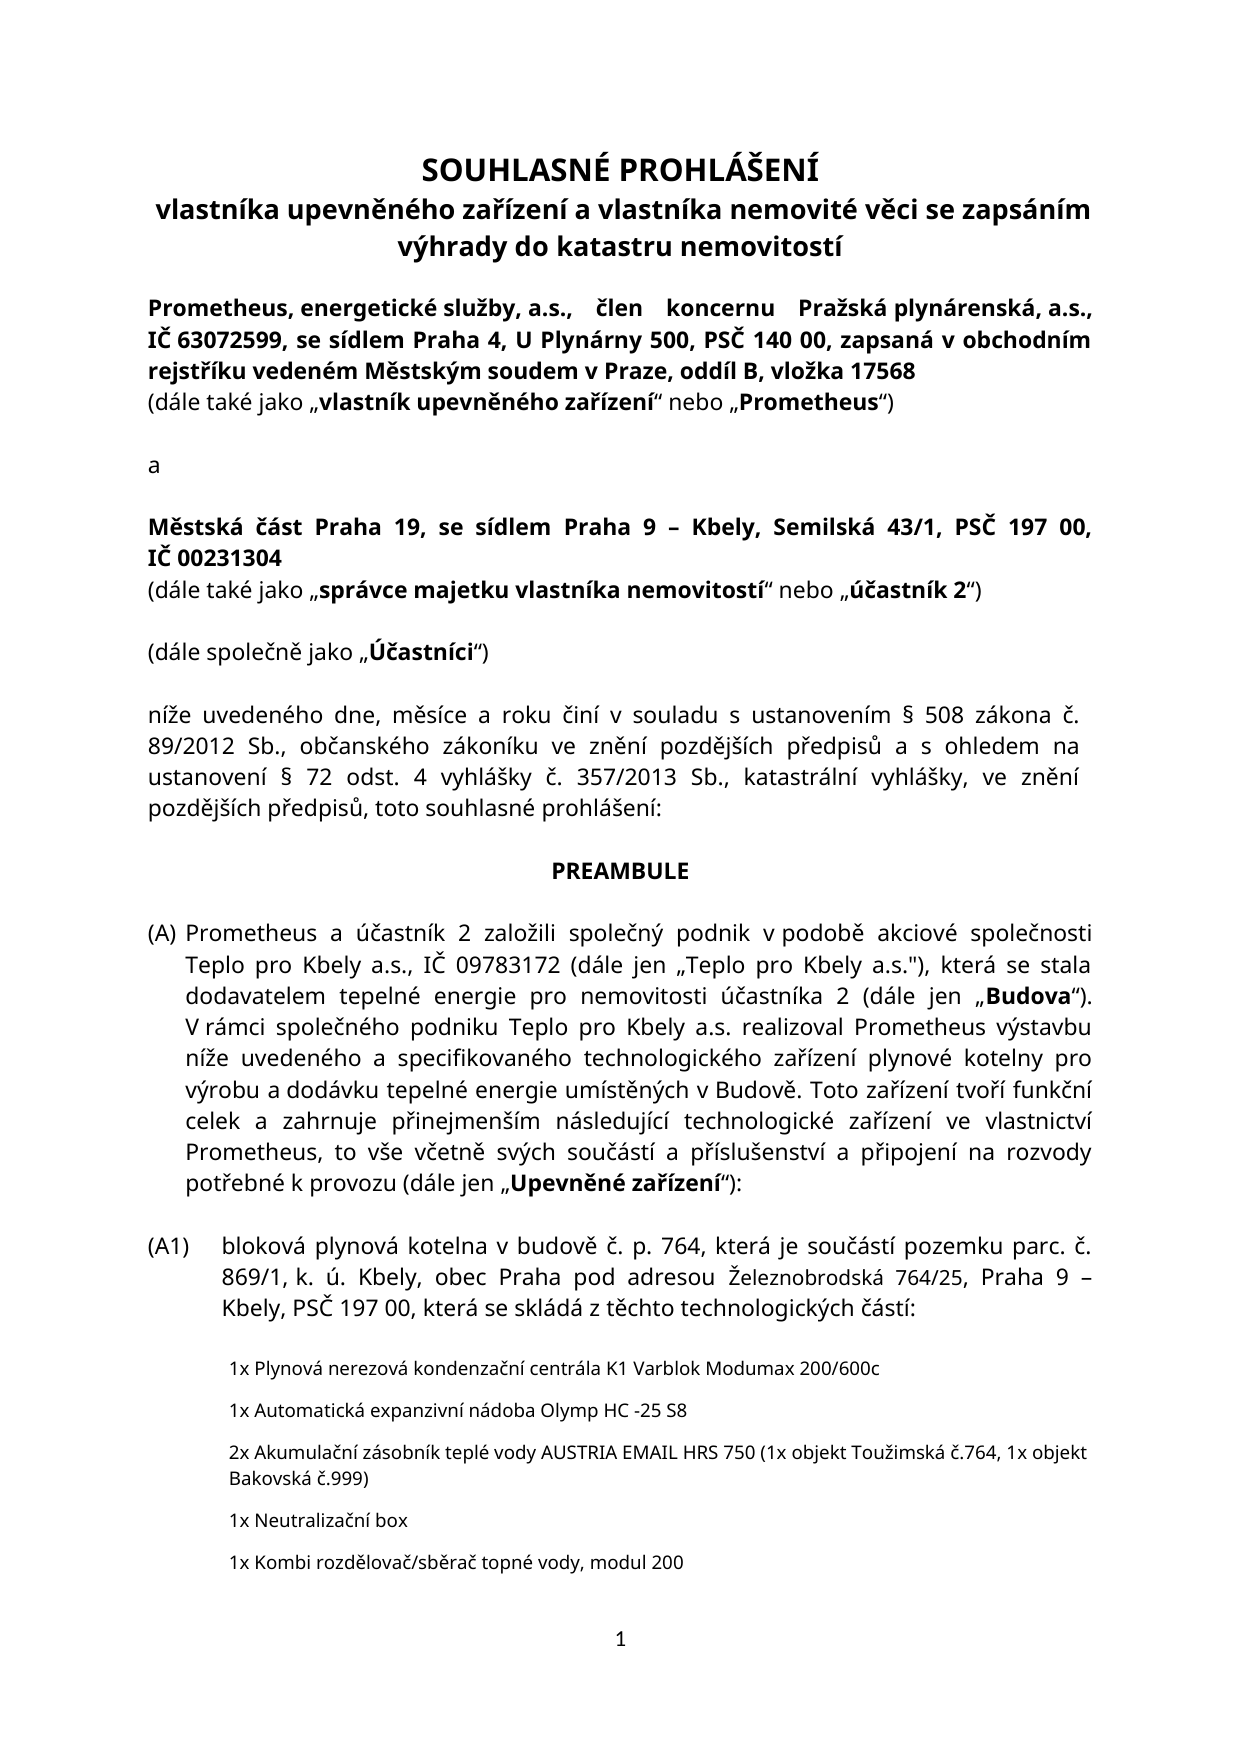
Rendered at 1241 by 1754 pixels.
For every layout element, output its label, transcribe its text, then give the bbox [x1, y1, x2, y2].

text vlastníka upevněného zařízení a vlastníka nemovité věci se zapsáním výhrady do katastru nemovitostí [148, 190, 1093, 264]
table_header 1x Plynová nerezová kondenzační centrála K1 Varblok Modumax 200/600c [221, 1355, 1106, 1397]
table_cell 1x Automatická expanzivní nádoba Olymp HC -25 S8 [221, 1397, 1106, 1439]
text níže uvedeného dne, měsíce a roku činí v souladu s ustanovením § 508 zákona č. 89/2012 Sb., občanského zákoníku ve znění pozdějších předpisů a s ohledem na ustanovení § 72 odst. 4 vyhlášky č. 357/2013 Sb., katastrální vyhlášky, ve znění pozdějších předpisů, toto souhlasné prohlášení: [148, 699, 1081, 824]
text (dále také jako „vlastník upevněného zařízení“ nebo „Prometheus“) [148, 386, 1093, 417]
text (dále společně jako „Účastníci“) [148, 636, 1093, 667]
text a [148, 449, 1093, 480]
table_cell 2x Akumulační zásobník teplé vody AUSTRIA EMAIL HRS 750 (1x objekt Toužimská č.764, 1x objekt Bakovská č.999) [221, 1439, 1106, 1507]
table_cell 1x Kombi rozdělovač/sběrač topné vody, modul 200 [221, 1549, 1106, 1591]
subtitle SOUHLASNÉ PROHLÁŠENÍ [148, 148, 1093, 190]
text (A1) bloková plynová kotelna v budově č. p. 764, která je součástí pozemku parc. č. 869/1, k. ú. Kbely, obec Praha pod adresou Železnobrodská 764/25, Praha 9 – Kbely, PSČ 197 00, která se skládá z těchto technologických částí: [148, 1230, 1093, 1324]
text Městská část Praha 19, se sídlem Praha 9 – Kbely, Semilská 43/1, PSČ 197 00, IČ 00231304 [148, 511, 1093, 574]
text (dále také jako „správce majetku vlastníka nemovitostí“ nebo „účastník 2“) [148, 574, 1093, 605]
subtitle PREAMBULE [148, 855, 1093, 886]
text Prometheus, energetické služby, a.s., člen koncernu Pražská plynárenská, a.s., IČ 63072599, se sídlem Praha 4, U Plynárny 500, PSČ 140 00, zapsaná v obchodním rejstříku vedeném Městským soudem v Praze, oddíl B, vložka 17568 [148, 292, 1093, 386]
table_cell 1x Neutralizační box [221, 1507, 1106, 1549]
list Prometheus a účastník 2 založili společný podnik v podobě akciové společnosti Teplo pro Kbely a.s., IČ 09783172 (dále jen „Teplo pro Kbely a.s."), která se stala dodavatelem tepelné energie pro nemovitosti účastníka 2 (dále jen „Budova“). V rámci společného podniku Teplo pro Kbely a.s. realizoval Prometheus výstavbu níže uvedeného a specifikovaného technologického zařízení plynové kotelny pro výrobu a dodávku tepelné energie umístěných v Budově. Toto zařízení tvoří funkční celek a zahrnuje přinejmenším následující technologické zařízení ve vlastnictví Prometheus, to vše včetně svých součástí a příslušenství a připojení na rozvody potřebné k provozu (dále jen „Upevněné zařízení“): [148, 917, 1093, 1199]
